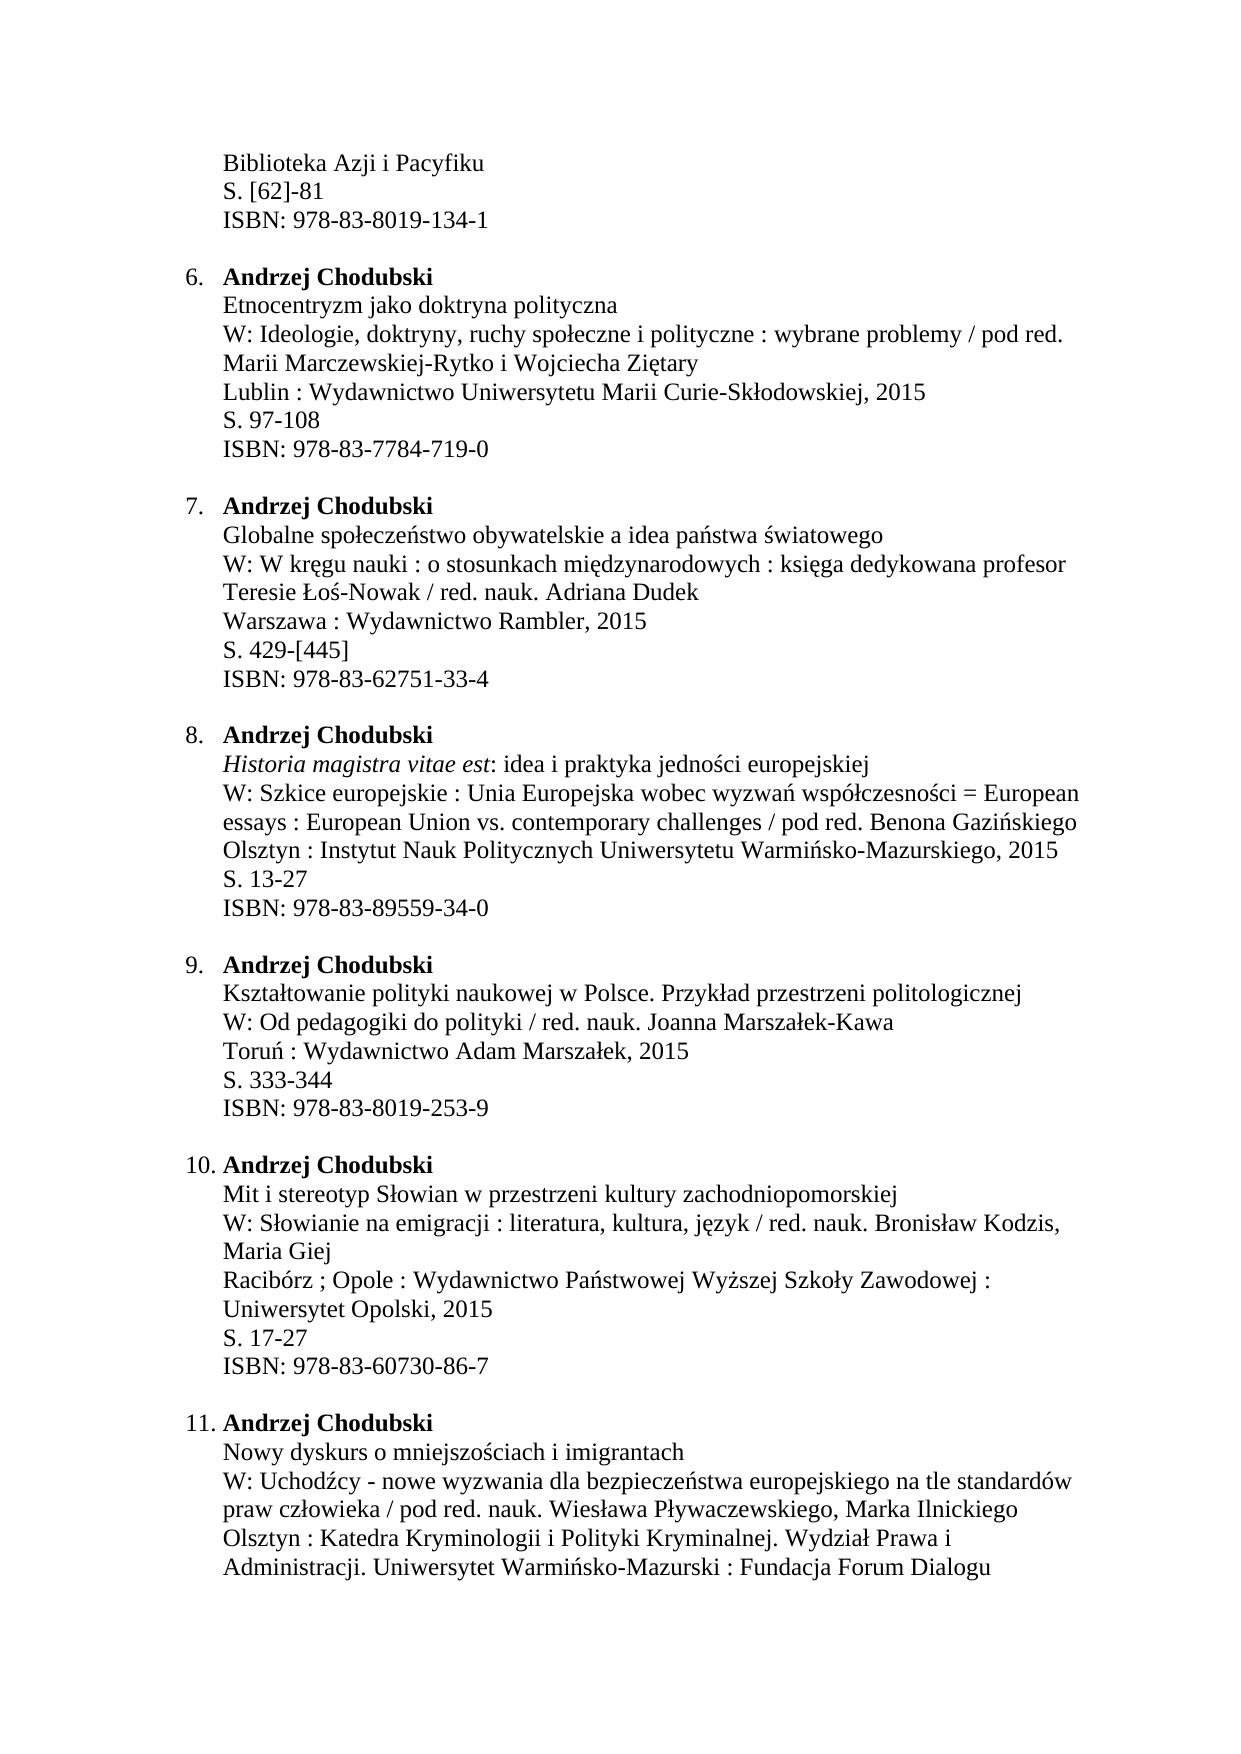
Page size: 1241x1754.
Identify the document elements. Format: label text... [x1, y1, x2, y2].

list Andrzej Chodubski Historia magistra vitae est: idea i praktyka jedności europejskiej W: Szkice europejskie : Unia Europejska wobec wyzwań współczesności = European essays : European Union vs. contemporary challenges / pod red. Benona Gazińskiego Olsztyn : Instytut Nauk Politycznych Uniwersytetu Warmińsko-Mazurskiego, 2015 S. 13-27 ISBN: 978-83-89559-34-0 [185, 720, 1093, 950]
list Andrzej Chodubski Globalne społeczeństwo obywatelskie a idea państwa światowego W: W kręgu nauki : o stosunkach międzynarodowych : księga dedykowana profesor Teresie Łoś-Nowak / red. nauk. Adriana Dudek Warszawa : Wydawnictwo Rambler, 2015 S. 429-[445] ISBN: 978-83-62751-33-4 [185, 491, 1093, 720]
list Andrzej Chodubski Etnocentryzm jako doktryna polityczna W: Ideologie, doktryny, ruchy społeczne i polityczne : wybrane problemy / pod red. Marii Marczewskiej-Rytko i Wojciecha Ziętary Lublin : Wydawnictwo Uniwersytetu Marii Curie-Skłodowskiej, 2015 S. 97-108 ISBN: 978-83-7784-719-0 [185, 262, 1093, 491]
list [185, 148, 1093, 262]
list Andrzej Chodubski Mit i stereotyp Słowian w przestrzeni kultury zachodniopomorskiej W: Słowianie na emigracji : literatura, kultura, język / red. nauk. Bronisław Kodzis, Maria Giej Racibórz ; Opole : Wydawnictwo Państwowej Wyższej Szkoły Zawodowej : Uniwersytet Opolski, 2015 S. 17-27 ISBN: 978-83-60730-86-7 [185, 1150, 1093, 1408]
list Andrzej Chodubski Kształtowanie polityki naukowej w Polsce. Przykład przestrzeni politologicznej W: Od pedagogiki do polityki / red. nauk. Joanna Marszałek-Kawa Toruń : Wydawnictwo Adam Marszałek, 2015 S. 333-344 ISBN: 978-83-8019-253-9 [185, 950, 1093, 1150]
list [185, 1408, 1093, 1581]
